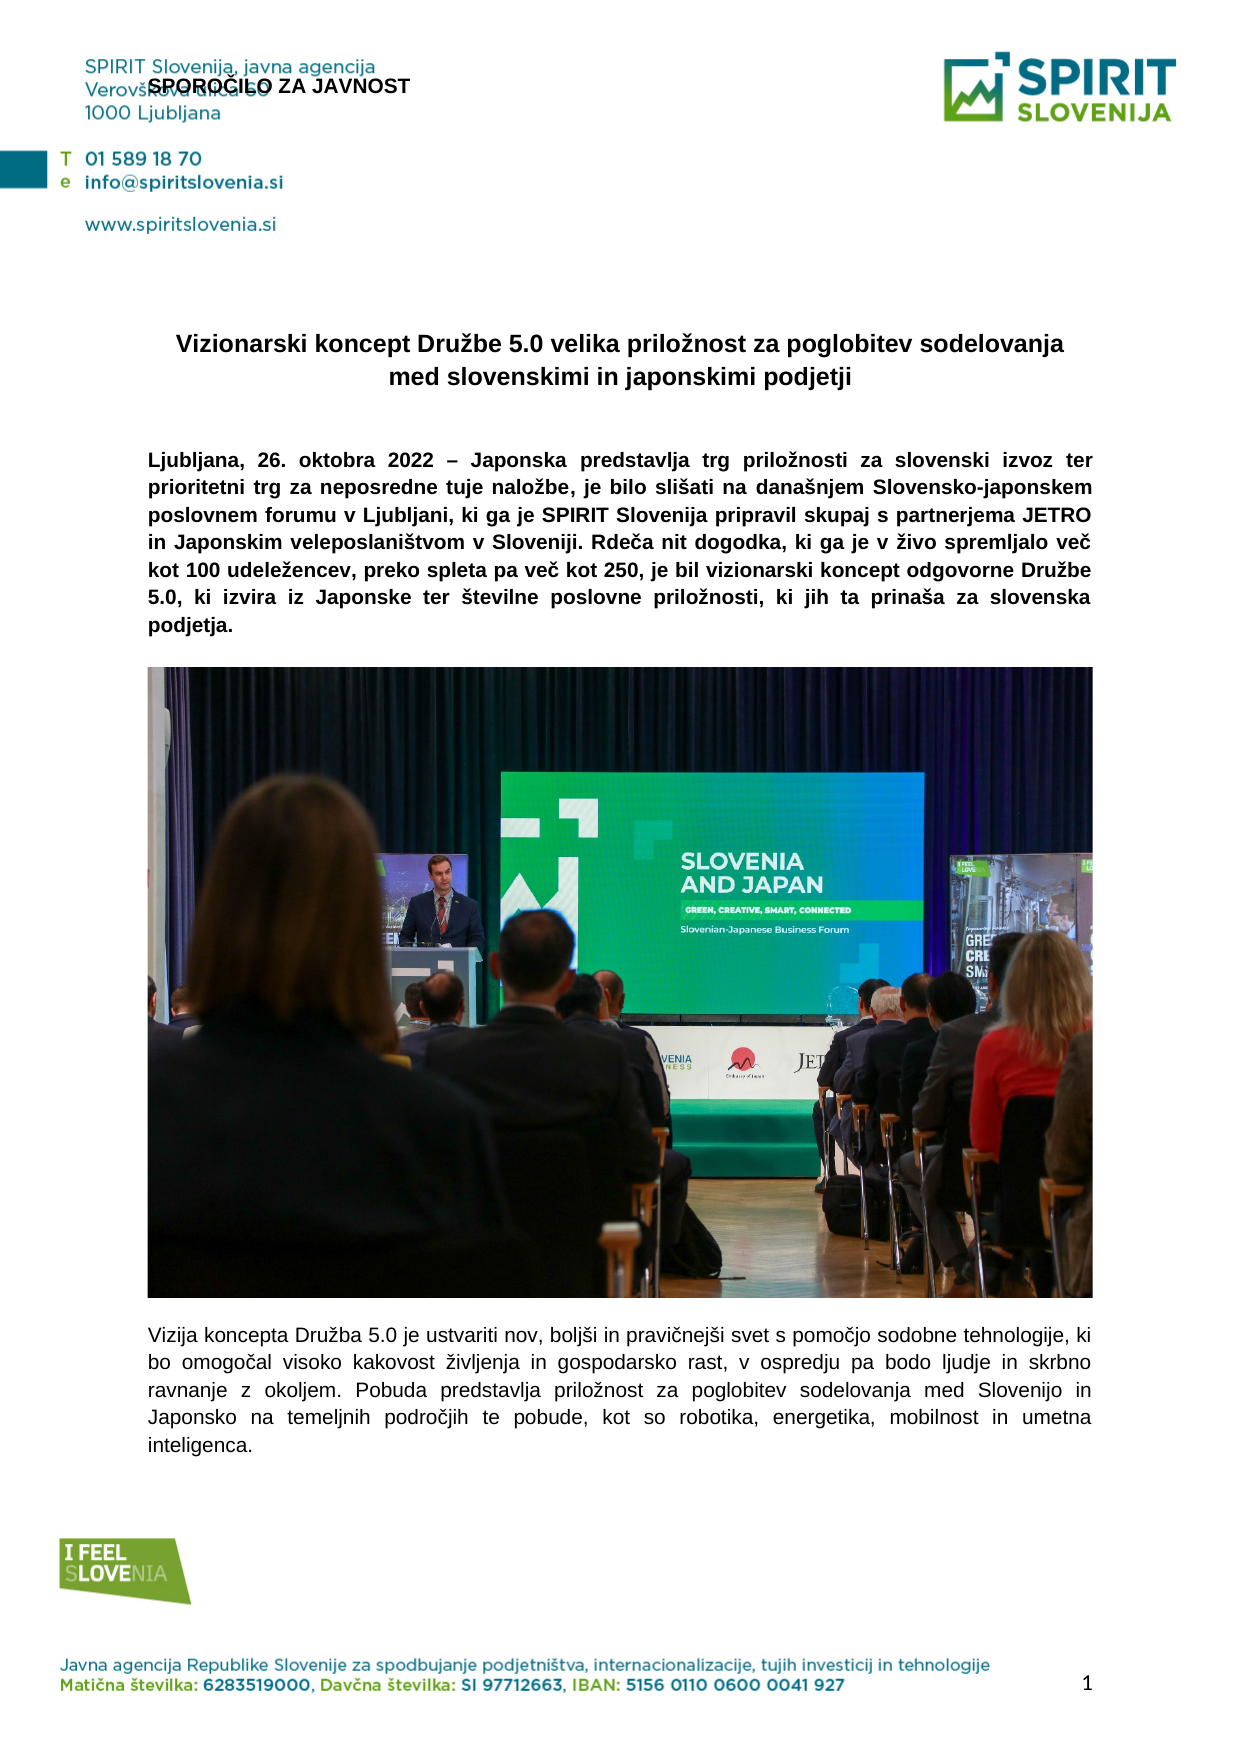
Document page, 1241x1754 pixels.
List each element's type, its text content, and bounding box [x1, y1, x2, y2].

text Vizija koncepta Družba 5.0 je ustvariti nov, boljši in pravičnejši svet s pomočjo sodobne tehnologije, ki bo omogočal visoko kakovost življenja in gospodarsko rast, v ospredju pa bodo ljudje in skrbno ravnanje z okoljem. Pobuda predstavlja priložnost za poglobitev sodelovanja med Slovenijo in Japonsko na temeljnih področjih te pobude, kot so robotika, energetika, mobilnost in umetna inteligenca. [148, 1322, 1093, 1456]
text Ljubljana, 26. oktobra 2022 – Japonska predstavlja trg priložnosti za slovenski izvoz ter prioritetni trg za neposredne tuje naložbe, je bilo slišati na današnjem Slovensko-japonskem poslovnem forumu v Ljubljani, ki ga je SPIRIT Slovenija pripravil skupaj s partnerjema JETRO in Japonskim veleposlaništvom v Sloveniji. Rdeča nit dogodka, ki ga je v živo spremljalo več kot 100 udeležencev, preko spleta pa več kot 250, je bil vizionarski koncept odgovorne Družbe 5.0, ki izvira iz Japonske ter številne poslovne priložnosti, ki jih ta prinaša za slovenska podjetja. [148, 448, 1093, 637]
text Vizionarski koncept Družbe 5.0 velika priložnost za poglobitev sodelovanja med slovenskimi in japonskimi podjetji [148, 329, 1093, 391]
picture [0, 1500, 1241, 1730]
picture [0, 0, 1241, 271]
picture [147, 667, 1093, 1298]
